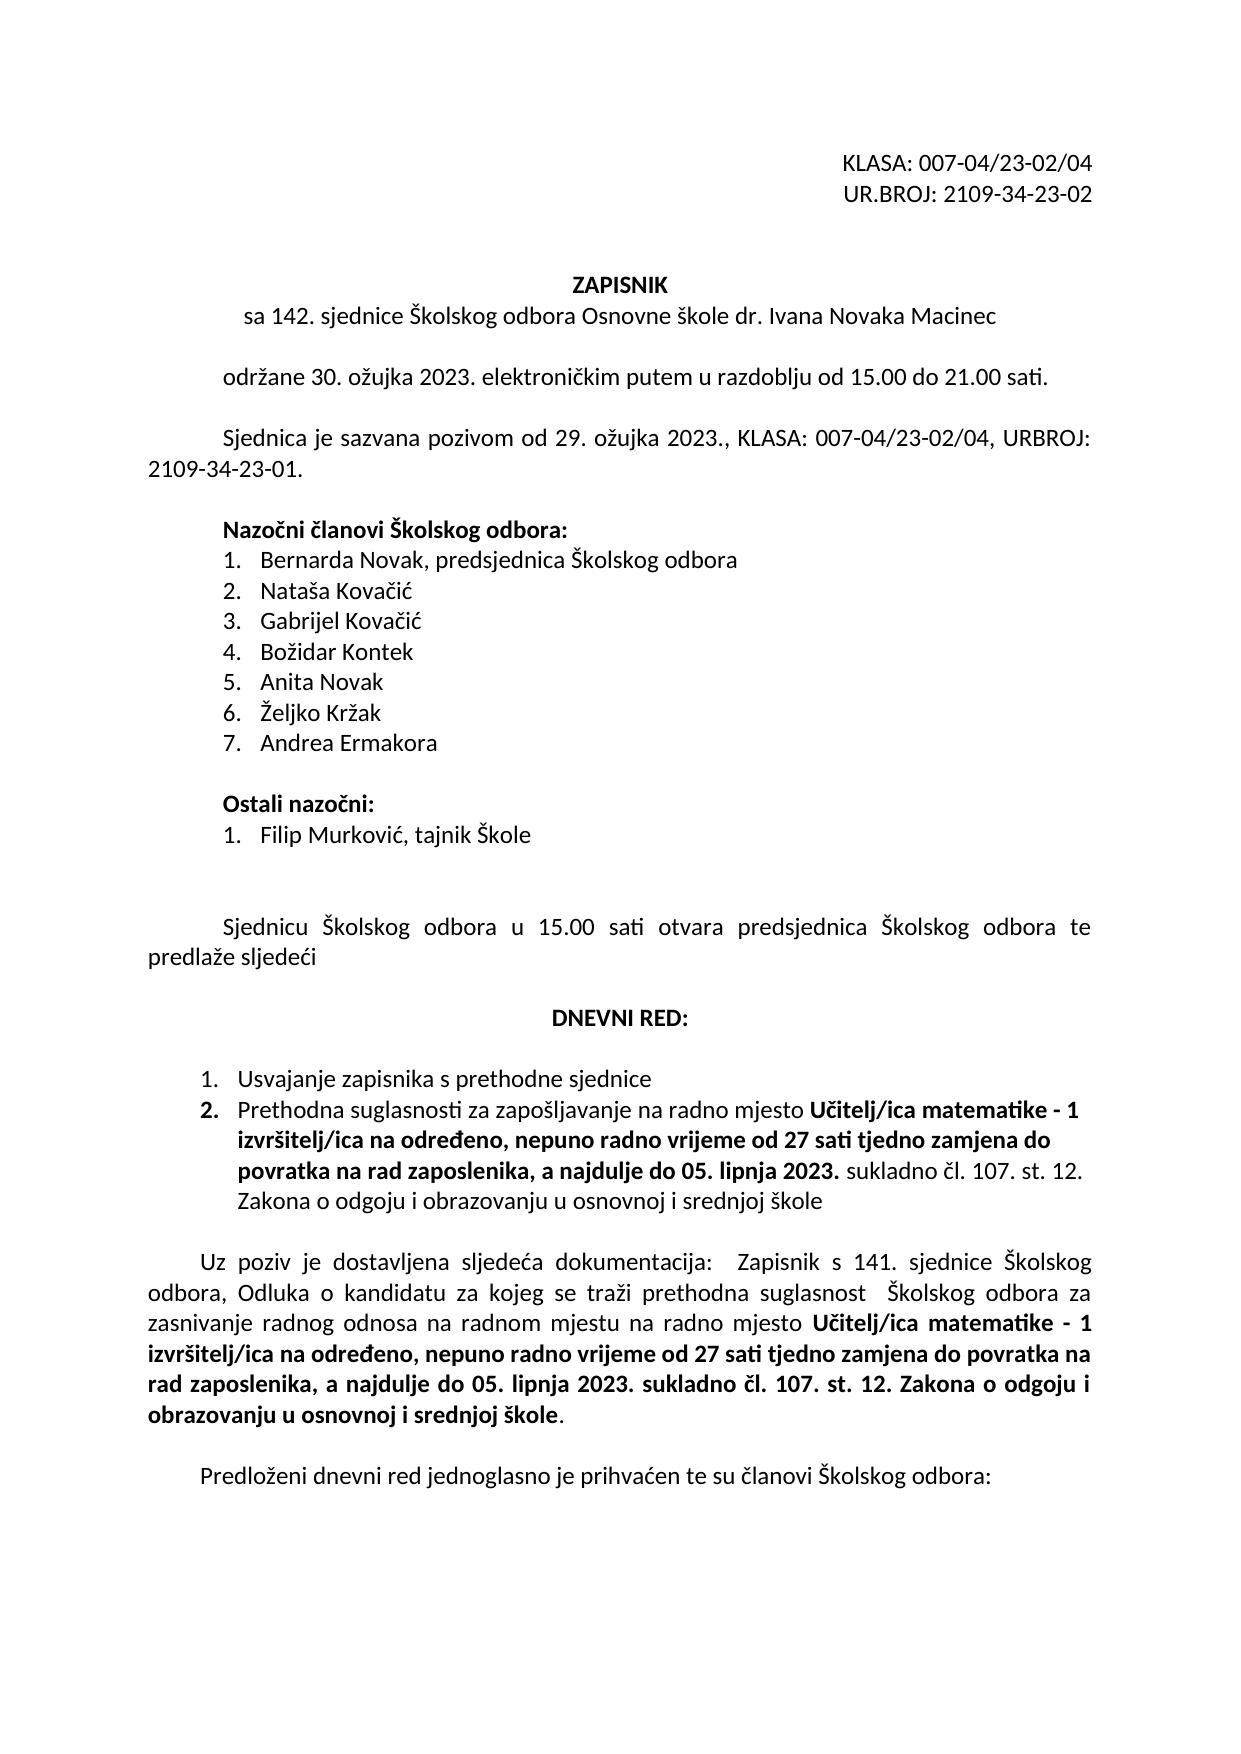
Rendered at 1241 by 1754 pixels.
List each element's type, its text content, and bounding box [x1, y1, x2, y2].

text Sjednica je sazvana pozivom od 29. ožujka 2023., KLASA: 007-04/23-02/04, URBROJ: 2109-34-23-01. [148, 422, 1093, 483]
list Andrea Ermakora [223, 727, 1093, 758]
text UR.BROJ: 2109-34-23-02 [148, 178, 1093, 209]
list Božidar Kontek [223, 636, 1093, 666]
text Ostali nazočni: [223, 788, 1093, 819]
list Prethodna suglasnosti za zapošljavanje na radno mjesto Učitelj/ica matematike - 1 izvršitelj/ica na određeno, nepuno radno vrijeme od 27 sati tjedno zamjena do povratka na rad zaposlenika, a najdulje do 05. lipnja 2023. sukladno čl. 107. st. 12. Zakona o odgoju i obrazovanju u osnovnoj i srednjoj škole [200, 1094, 1093, 1216]
text Nazočni članovi Školskog odbora: [148, 514, 1093, 544]
text sa 142. sjednice Školskog odbora Osnovne škole dr. Ivana Novaka Macinec [148, 300, 1093, 331]
list Nataša Kovačić [223, 575, 1093, 605]
list Željko Kržak [223, 697, 1093, 727]
text KLASA: 007-04/23-02/04 [148, 148, 1093, 178]
list Usvajanje zapisnika s prethodne sjednice [200, 1063, 1093, 1094]
list Bernarda Novak, predsjednica Školskog odbora [223, 544, 1093, 575]
list Filip Murković, tajnik Škole [223, 819, 1093, 849]
text Uz poziv je dostavljena sljedeća dokumentacija: Zapisnik s 141. sjednice Školskog odbora, Odluka o kandidatu za kojeg se traži prethodna suglasnost Školskog odbora za zasnivanje radnog odnosa na radnom mjestu na radno mjesto Učitelj/ica matematike - 1 izvršitelj/ica na određeno, nepuno radno vrijeme od 27 sati tjedno zamjena do povratka na rad zaposlenika, a najdulje do 05. lipnja 2023. sukladno čl. 107. st. 12. Zakona o odgoju i obrazovanju u osnovnoj i srednjoj škole. [148, 1246, 1093, 1429]
text ZAPISNIK [148, 270, 1093, 300]
text Predloženi dnevni red jednoglasno je prihvaćen te su članovi Školskog odbora: [148, 1460, 1093, 1491]
list Gabrijel Kovačić [223, 605, 1093, 636]
text Sjednicu Školskog odbora u 15.00 sati otvara predsjednica Školskog odbora te predlaže sljedeći [148, 911, 1093, 972]
list Anita Novak [223, 666, 1093, 697]
text održane 30. ožujka 2023. elektroničkim putem u razdoblju od 15.00 do 21.00 sati. [148, 361, 1093, 392]
text DNEVNI RED: [148, 1002, 1093, 1033]
